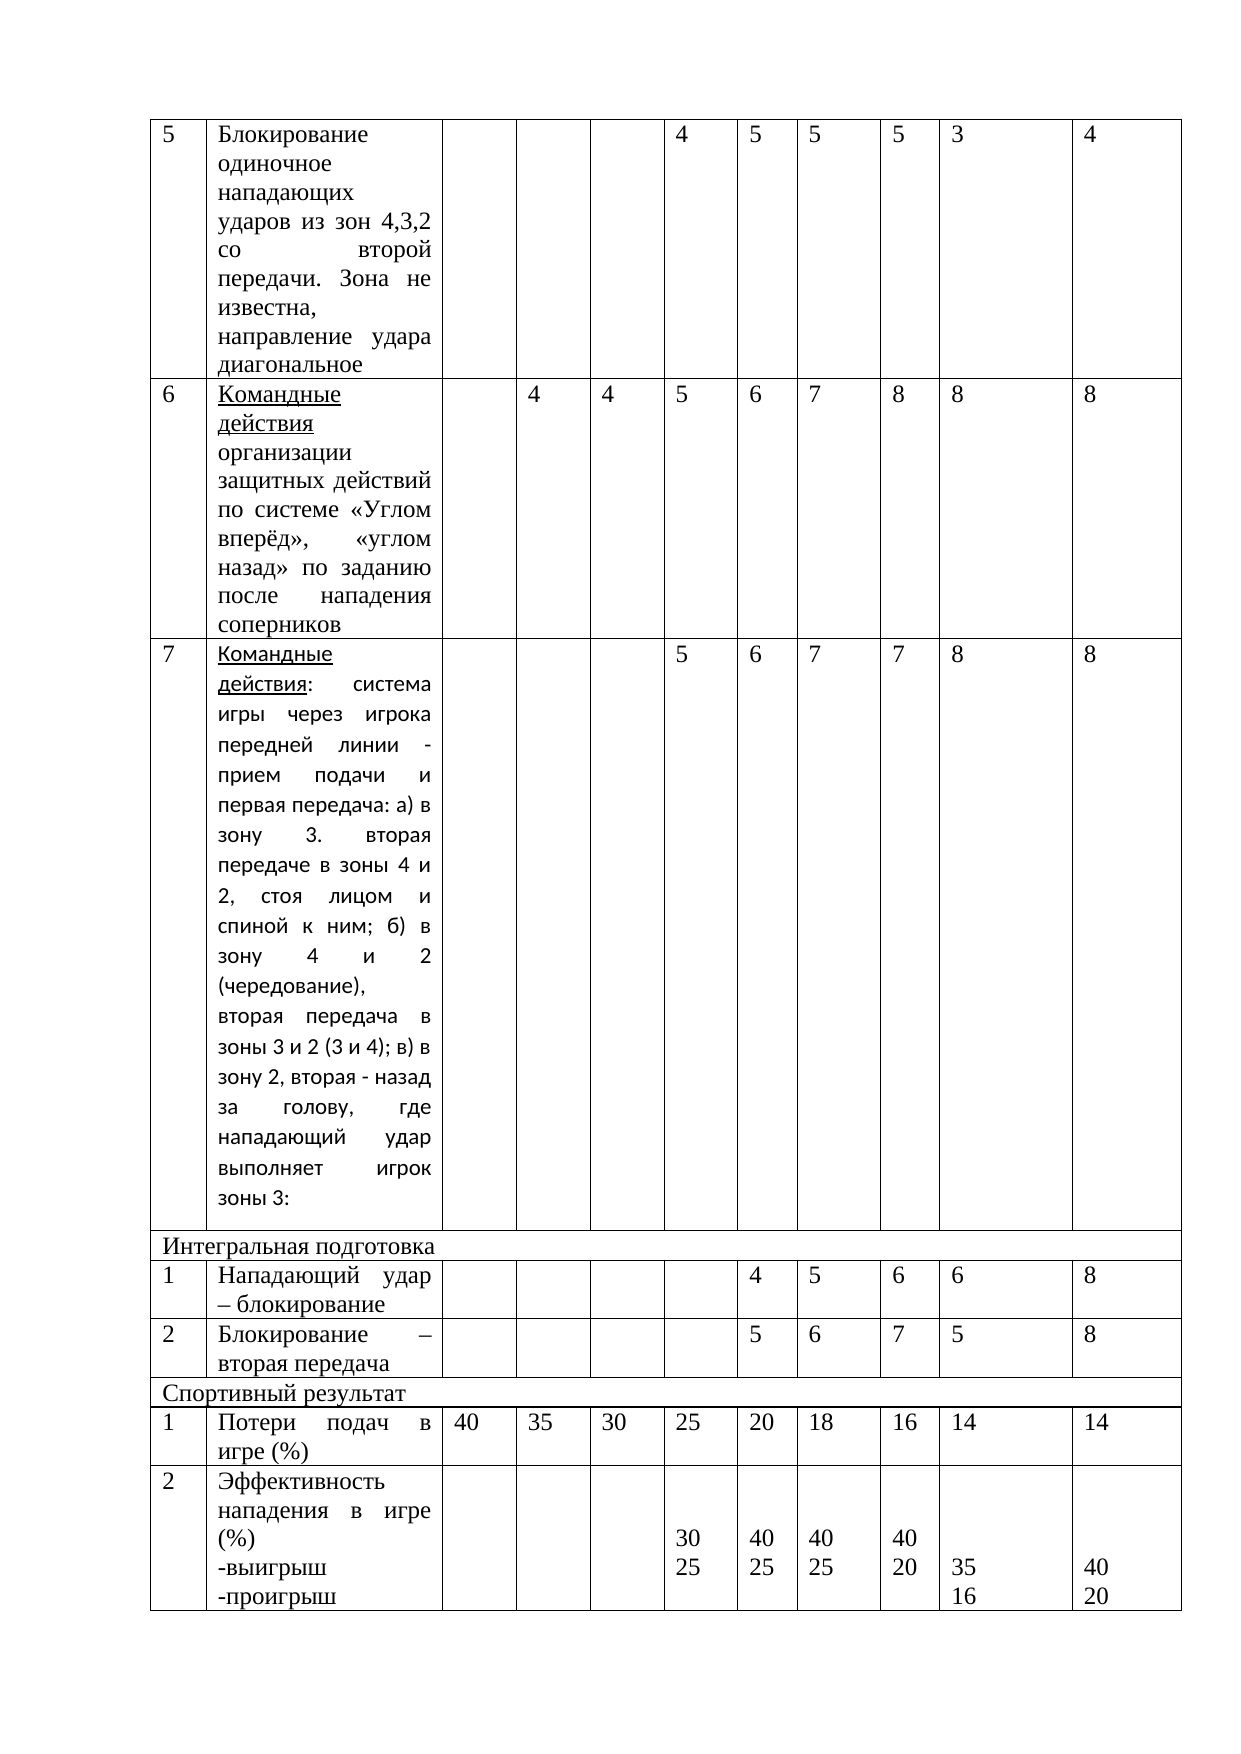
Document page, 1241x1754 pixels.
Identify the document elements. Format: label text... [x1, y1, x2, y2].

table_cell Потери подач в игре (%) [207, 1408, 442, 1465]
table_cell 5 [798, 1261, 880, 1318]
table_cell [443, 379, 516, 638]
table_cell 4 [517, 379, 590, 638]
table_cell [443, 639, 516, 1230]
table_cell [665, 1319, 737, 1377]
table_cell 6 [940, 1261, 1072, 1318]
table_cell 8 [1073, 639, 1181, 1230]
table_cell 8 [1073, 1319, 1181, 1377]
table_cell 1 [151, 1261, 206, 1318]
table_cell [443, 1261, 516, 1318]
table_cell Блокирование – вторая передача [207, 1319, 442, 1377]
table_cell 6 [151, 379, 206, 638]
table_cell [665, 1261, 737, 1318]
table_cell 7 [881, 639, 939, 1230]
table_cell 14 [940, 1408, 1072, 1465]
table_cell Командные действия: система игры через игрока передней линии -прием подачи и первая передача: а) в зону 3. вторая передаче в зоны 4 и 2, стоя лицом и спиной к ним; б) в зону 4 и 2 (чередование), вторая передача в зоны 3 и 2 (3 и 4); в) в зону 2, вторая - назад за голову, где нападающий удар выполняет игрок зоны 3: [207, 639, 442, 1230]
table_cell 25 [665, 1408, 737, 1465]
table_cell 5 [665, 379, 737, 638]
table_cell [443, 1319, 516, 1377]
table_cell 40 20 [1073, 1466, 1181, 1610]
table_cell 1 [151, 1408, 206, 1465]
table_cell 35 [517, 1408, 590, 1465]
table_cell 5 [940, 1319, 1072, 1377]
table_cell [591, 120, 664, 378]
table_cell 2 [151, 1466, 206, 1610]
table_cell 7 [798, 639, 880, 1230]
table_cell [443, 1466, 516, 1610]
table_cell [517, 120, 590, 378]
table_cell 8 [940, 639, 1072, 1230]
table_cell 2 [151, 1319, 206, 1377]
table_cell 4 [665, 120, 737, 378]
table_cell 5 [738, 120, 797, 378]
table_cell 3 [940, 120, 1072, 378]
table_cell 30 25 [665, 1466, 737, 1610]
table_cell 5 [665, 639, 737, 1230]
table_cell 6 [738, 379, 797, 638]
table_cell [591, 1466, 664, 1610]
table_cell 40 20 [881, 1466, 939, 1610]
table_cell [517, 1466, 590, 1610]
table_cell 7 [881, 1319, 939, 1377]
table_cell 16 [881, 1408, 939, 1465]
table_cell 30 [591, 1408, 664, 1465]
table_cell 8 [940, 379, 1072, 638]
table_cell Интегральная подготовка [151, 1231, 1181, 1259]
table_cell 7 [798, 379, 880, 638]
table_cell [591, 639, 664, 1230]
table_cell [517, 1319, 590, 1377]
table_cell 5 [798, 120, 880, 378]
table_cell 4 [591, 379, 664, 638]
table_cell 40 25 [798, 1466, 880, 1610]
table_cell 4 [1073, 120, 1181, 378]
table_cell 6 [798, 1319, 880, 1377]
table_cell 6 [738, 639, 797, 1230]
table_cell 5 [738, 1319, 797, 1377]
table_cell [517, 639, 590, 1230]
table_cell [517, 1261, 590, 1318]
table_cell [591, 1261, 664, 1318]
table_cell Спортивный результат [151, 1378, 1181, 1406]
table_cell 35 16 [940, 1466, 1072, 1610]
table_cell 5 [151, 120, 206, 378]
table_cell Командные действия организации защитных действий по системе «Углом вперёд», «углом назад» по заданию после нападения соперников [207, 379, 442, 638]
table_cell 40 [443, 1408, 516, 1465]
table_cell 6 [881, 1261, 939, 1318]
table_cell Нападающий удар – блокирование [207, 1261, 442, 1318]
table_cell [443, 120, 516, 378]
table_cell 18 [798, 1408, 880, 1465]
table_cell 8 [1073, 379, 1181, 638]
table_cell 4 [738, 1261, 797, 1318]
table_cell Блокирование одиночное нападающих ударов из зон 4,3,2 со второй передачи. Зона не известна, направление удара диагональное [207, 120, 442, 378]
table_cell 14 [1073, 1408, 1181, 1465]
table_cell 5 [881, 120, 939, 378]
table_cell Эффективность нападения в игре (%) -выигрыш -проигрыш [207, 1466, 442, 1610]
table_cell 7 [151, 639, 206, 1230]
table_cell [591, 1319, 664, 1377]
table_cell 8 [881, 379, 939, 638]
table_cell 20 [738, 1408, 797, 1465]
table_cell 8 [1073, 1261, 1181, 1318]
table_cell 40 25 [738, 1466, 797, 1610]
